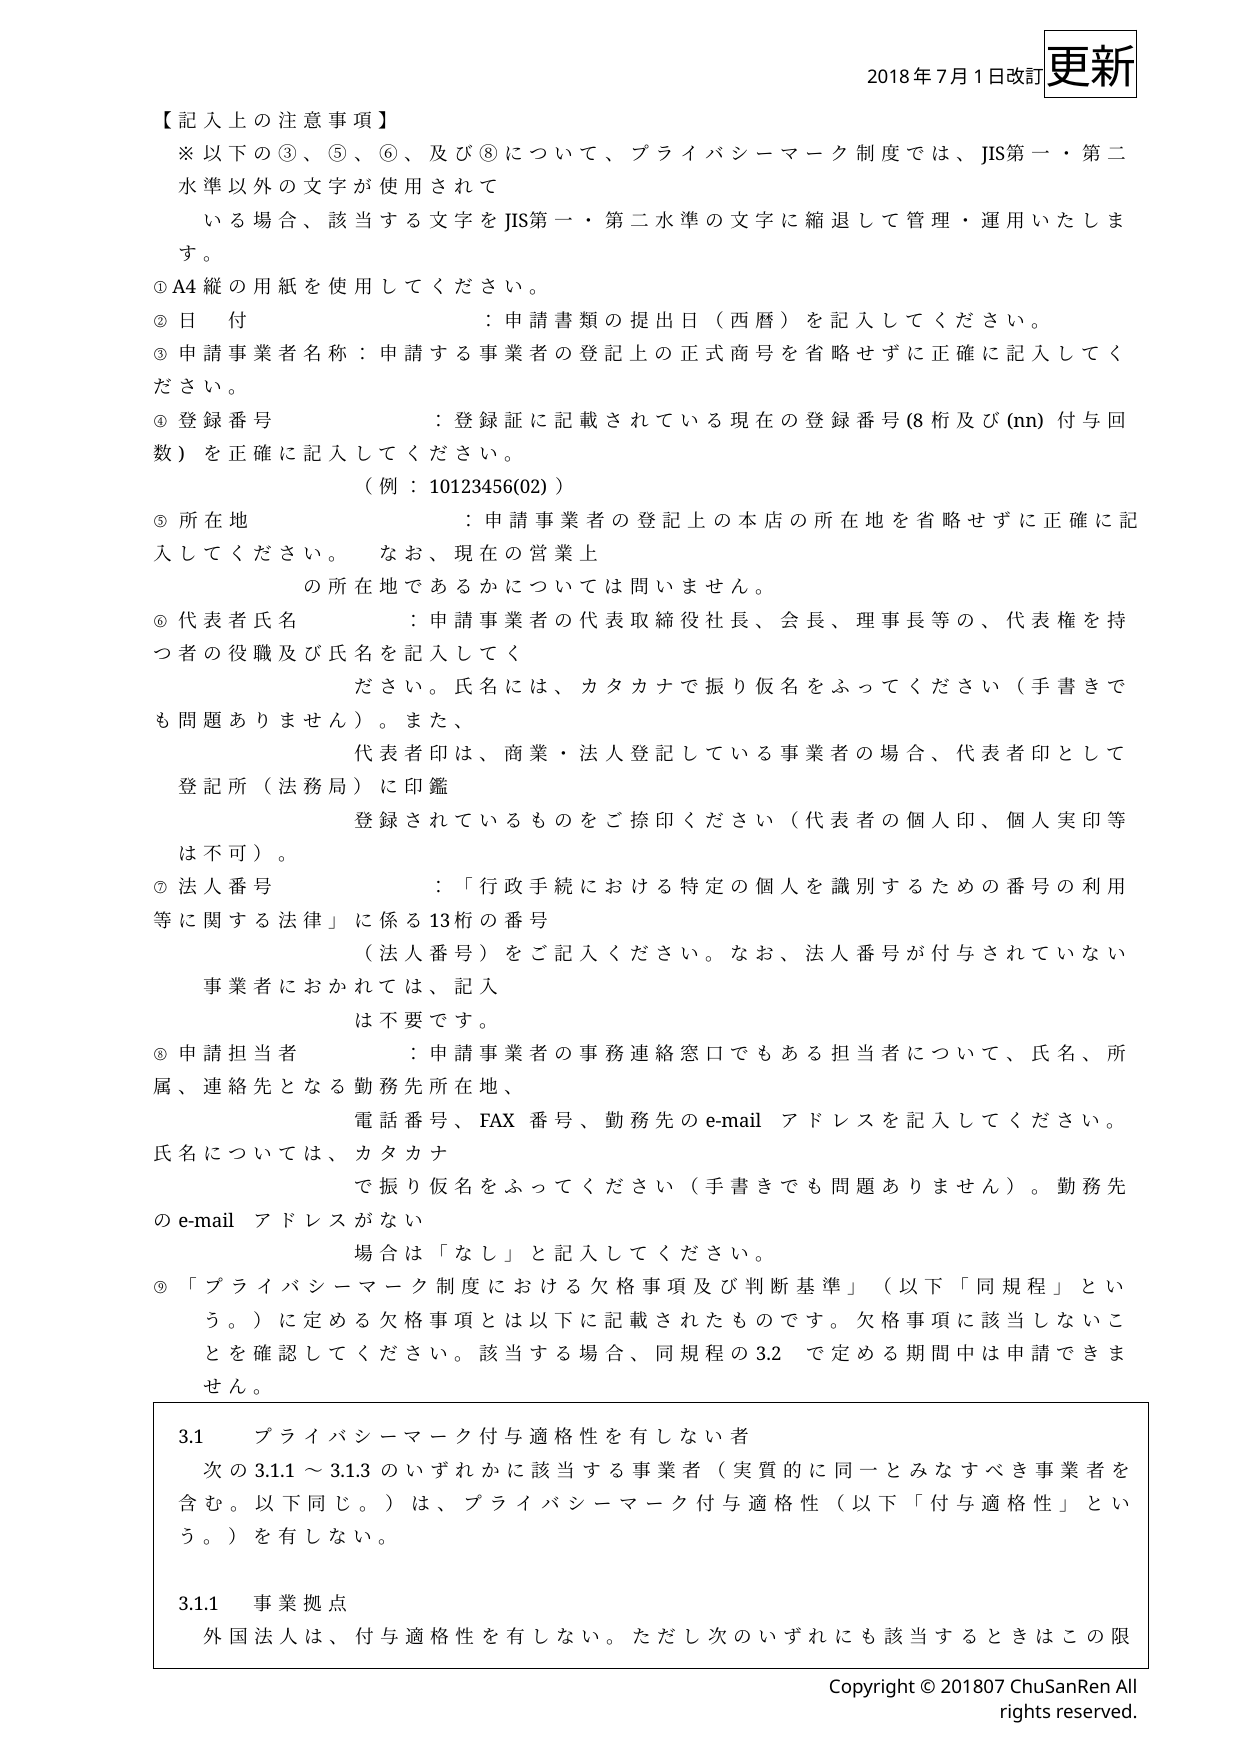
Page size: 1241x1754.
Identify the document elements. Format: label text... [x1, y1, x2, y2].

text は不要です。 [183, 1002, 1132, 1036]
text 代表者印は、商業・法人登記している事業者の場合、代表者印として登記所（法務局）に印鑑 [175, 736, 1132, 802]
text ④ 登録番号 ：登録証に記載されている現在の登録番号(8桁及び(nn)付与回数)を正確に記入してください。 [153, 402, 1132, 469]
text 登録されているものをご捺印ください（代表者の個人印、個人実印等は不可）。 [175, 802, 1132, 869]
text 場合は「なし」と記入してください。 [153, 1236, 1132, 1269]
text ⑥ 代表者氏名 ：申請事業者の代表取締役社長、会長、理事長等の、代表権を持つ者の役職及び氏名を記入してく [153, 602, 1132, 669]
text で振り仮名をふってください（手書きでも問題ありません）。勤務先のe-mailアドレスがない [153, 1169, 1132, 1236]
text 【記入上の注意事項】 [153, 102, 1132, 136]
text （法人番号）をご記入ください。なお、法人番号が付与されていない事業者におかれては、記入 [183, 936, 1132, 1002]
text いる場合、該当する文字をJIS第一・第二水準の文字に縮退して管理・運用いたします。 [164, 202, 1132, 269]
text ① A4縦の用紙を使用してください。 [153, 269, 1132, 302]
text ※以下の③、⑤、⑥、及び⑧について、プライバシーマーク制度では、JIS第一・第二水準以外の文字が使用されて [164, 136, 1132, 202]
text ⑦ 法人番号 ：「行政手続における特定の個人を識別するための番号の利用等に関する法律」に係る13桁の番号 [153, 869, 1132, 936]
text の所在地であるかについては問いません。 [208, 569, 1132, 602]
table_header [154, 1403, 1148, 1668]
text （例：10123456(02)） [153, 469, 1132, 502]
text ③ 申請事業者名称：申請する事業者の登記上の正式商号を省略せずに正確に記入してください。 [153, 336, 1132, 402]
text ださい。氏名には、カタカナで振り仮名をふってください（手書きでも問題ありません）。また、 [153, 669, 1132, 736]
text ② 日 付 ：申請書類の提出日（西暦）を記入してください。 [153, 302, 1132, 336]
text 電話番号、FAX番号、勤務先のe-mailアドレスを記入してください。氏名については、カタカナ [153, 1102, 1132, 1169]
text ⑨「プライバシーマーク制度における欠格事項及び判断基準」（以下「同規程」という。）に定める欠格事項とは以下に記載されたものです。欠格事項に該当しないことを確認してください。該当する場合、同規程の3.2で定める期間中は申請できません。 [152, 1269, 1132, 1402]
text ⑤ 所在地 ：申請事業者の登記上の本店の所在地を省略せずに正確に記入してください。 なお、現在の営業上 [153, 502, 1146, 569]
text ⑧ 申請担当者 ：申請事業者の事務連絡窓口でもある担当者について、氏名、所属、連絡先となる勤務先所在地、 [153, 1036, 1132, 1102]
